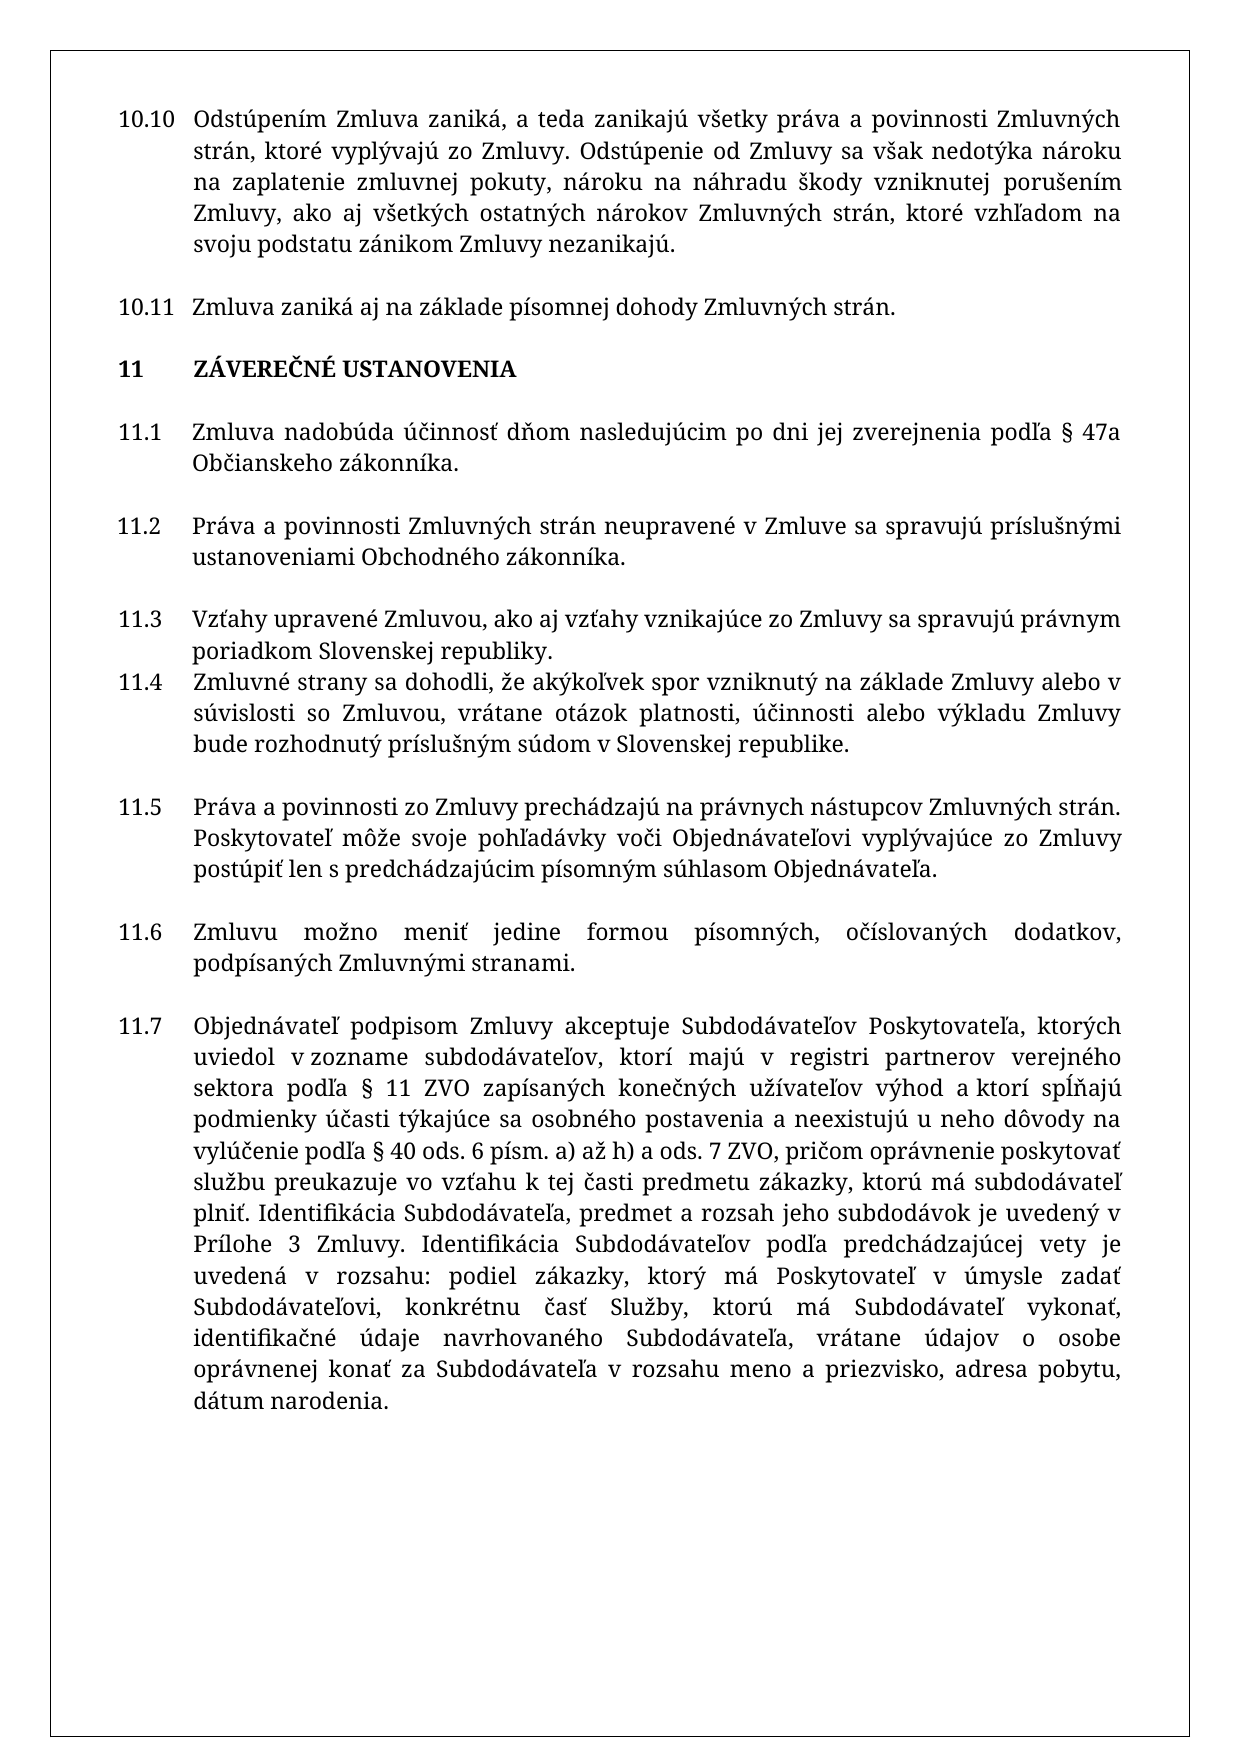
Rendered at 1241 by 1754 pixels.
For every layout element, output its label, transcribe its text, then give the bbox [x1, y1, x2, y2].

list Objednávateľ podpisom Zmluvy akceptuje Subdodávateľov Poskytovateľa, ktorých uviedol v zozname subdodávateľov, ktorí majú v registri partnerov verejného sektora podľa § 11 ZVO zapísaných konečných užívateľov výhod a ktorí spĺňajú podmienky účasti týkajúce sa osobného postavenia a neexistujú u neho dôvody na vylúčenie podľa § 40 ods. 6 písm. a) až h) a ods. 7 ZVO, pričom oprávnenie poskytovať službu preukazuje vo vzťahu k tej časti predmetu zákazky, ktorú má subdodávateľ plniť. Identifikácia Subdodávateľa, predmet a rozsah jeho subdodávok je uvedený v Prílohe 3 Zmluvy. Identifikácia Subdodávateľov podľa predchádzajúcej vety je uvedená v rozsahu: podiel zákazky, ktorý má Poskytovateľ v úmysle zadať Subdodávateľovi, konkrétnu časť Služby, ktorú má Subdodávateľ vykonať, identifikačné údaje navrhovaného Subdodávateľa, vrátane údajov o osobe oprávnenej konať za Subdodávateľa v rozsahu meno a priezvisko, adresa pobytu, dátum narodenia. [118, 1009, 1122, 1416]
list Zmluva nadobúda účinnosť dňom nasledujúcim po dni jej zverejnenia podľa § 47a Občianskeho zákonníka. [118, 416, 1122, 478]
list Práva a povinnosti Zmluvných strán neupravené v Zmluve sa spravujú príslušnými ustanoveniami Obchodného zákonníka. [117, 509, 1122, 572]
list Vzťahy upravené Zmluvou, ako aj vzťahy vznikajúce zo Zmluvy sa spravujú právnym poriadkom Slovenskej republiky. [118, 603, 1122, 666]
list Zmluvu možno meniť jedine formou písomných, očíslovaných dodatkov, podpísaných Zmluvnými stranami. [118, 916, 1122, 978]
list Zmluvné strany sa dohodli, že akýkoľvek spor vzniknutý na základe Zmluvy alebo v súvislosti so Zmluvou, vrátane otázok platnosti, účinnosti alebo výkladu Zmluvy bude rozhodnutý príslušným súdom v Slovenskej republike. [118, 666, 1122, 759]
list ZÁVEREČNÉ USTANOVENIA [118, 353, 1122, 384]
list Práva a povinnosti zo Zmluvy prechádzajú na právnych nástupcov Zmluvných strán. Poskytovateľ môže svoje pohľadávky voči Objednávateľovi vyplývajúce zo Zmluvy postúpiť len s predchádzajúcim písomným súhlasom Objednávateľa. [118, 791, 1122, 884]
list Zmluva zaniká aj na základe písomnej dohody Zmluvných strán. [118, 291, 1122, 322]
list Odstúpením Zmluva zaniká, a teda zanikajú všetky práva a povinnosti Zmluvných strán, ktoré vyplývajú zo Zmluvy. Odstúpenie od Zmluvy sa však nedotýka nároku na zaplatenie zmluvnej pokuty, nároku na náhradu škody vzniknutej porušením Zmluvy, ako aj všetkých ostatných nárokov Zmluvných strán, ktoré vzhľadom na svoju podstatu zánikom Zmluvy nezanikajú. [118, 103, 1122, 259]
